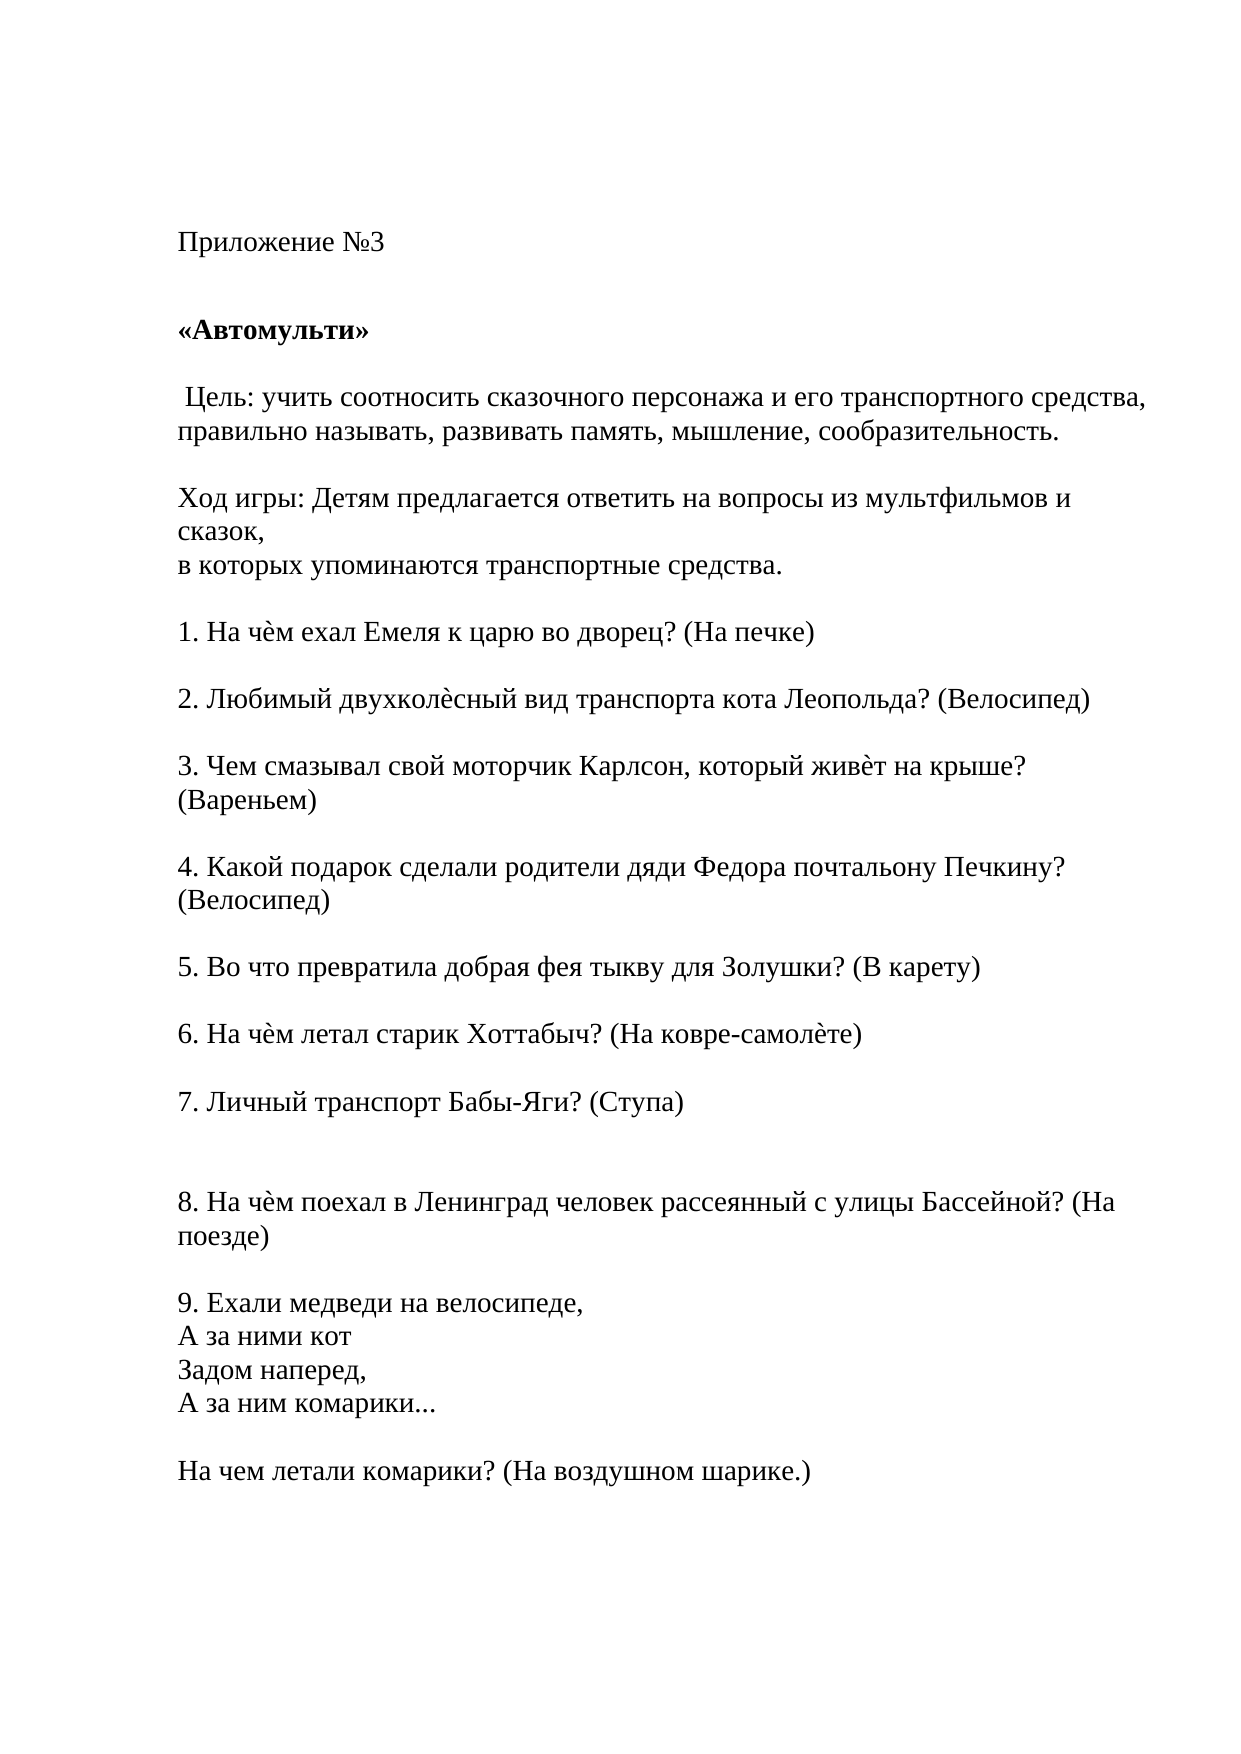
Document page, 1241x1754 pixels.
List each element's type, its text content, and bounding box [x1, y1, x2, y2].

text 2. Любимый двухколѐсный вид транспорта кота Леопольда? (Велосипед) [177, 681, 1152, 715]
text 8. На чѐм поехал в Ленинград человек рассеянный с улицы Бассейной? (На [177, 1184, 1152, 1218]
text 5. Во что превратила добрая фея тыкву для Золушки? (В карету) [177, 949, 1152, 983]
text На чем летали комарики? (На воздушном шарике.) [177, 1453, 1152, 1486]
text в которых упоминаются транспортные средства. [177, 547, 1152, 581]
text А за ним комарики... [177, 1386, 1152, 1419]
text (Велосипед) [177, 882, 1152, 916]
text поезде) [177, 1218, 1152, 1251]
text «Автомульти» [177, 312, 1152, 346]
text Задом наперед, [177, 1352, 1152, 1386]
text Цель: учить соотносить сказочного персонажа и его транспортного средства, [177, 379, 1152, 413]
text 1. На чѐм ехал Емеля к царю во дворец? (На печке) [177, 614, 1152, 648]
text Ход игры: Детям предлагается ответить на вопросы из мультфильмов и сказок, [177, 480, 1152, 547]
text 7. Личный транспорт Бабы-Яги? (Ступа) [177, 1084, 1152, 1117]
text 3. Чем смазывал свой моторчик Карлсон, который живѐт на крыше? (Вареньем) [177, 748, 1152, 815]
text 9. Ехали медведи на велосипеде, [177, 1285, 1152, 1318]
text 4. Какой подарок сделали родители дяди Федора почтальону Печкину? [177, 849, 1152, 882]
text Приложение №3 [177, 224, 1152, 257]
text 6. На чѐм летал старик Хоттабыч? (На ковре-самолѐте) [177, 1017, 1152, 1050]
text правильно называть, развивать память, мышление, сообразительность. [177, 413, 1152, 446]
text А за ними кот [177, 1318, 1152, 1352]
